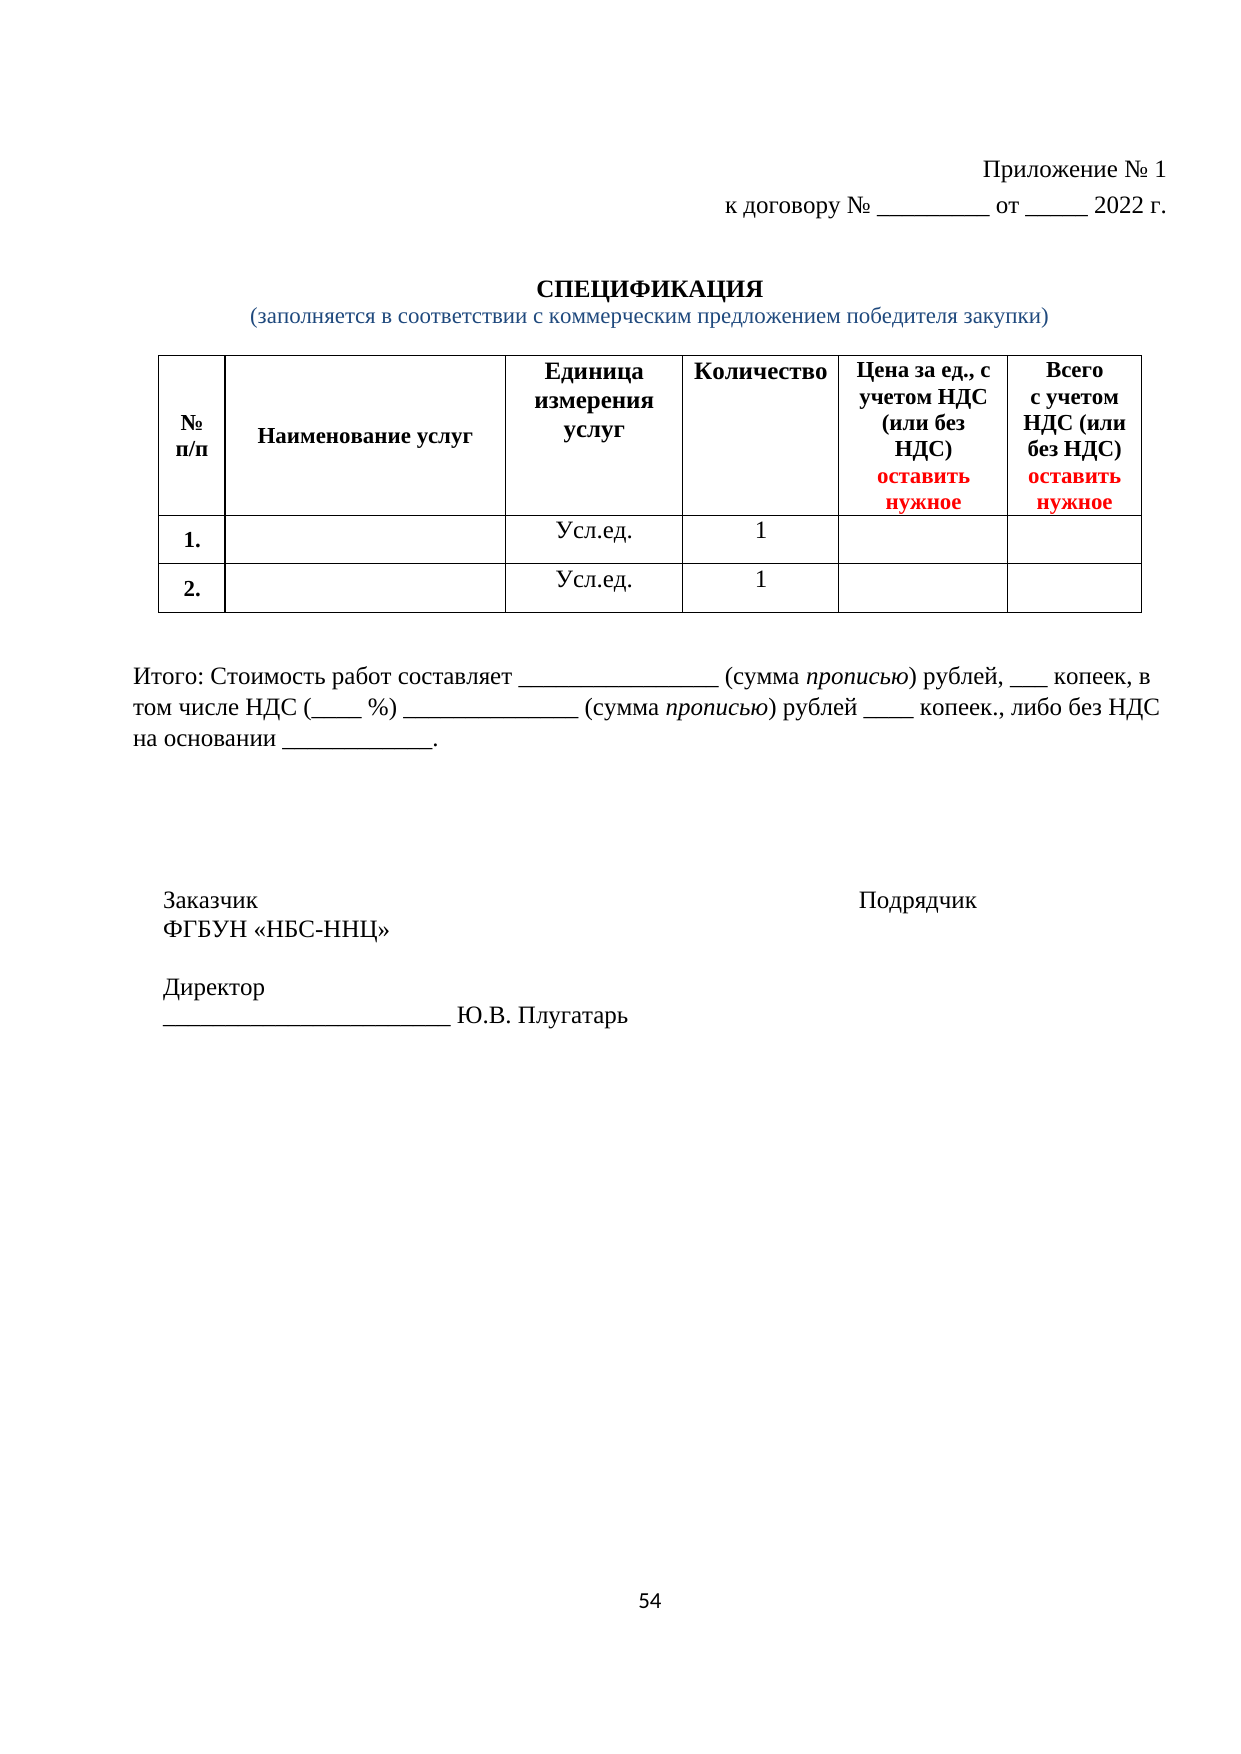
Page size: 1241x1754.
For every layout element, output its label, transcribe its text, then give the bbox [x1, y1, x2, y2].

table_cell 1 [683, 564, 838, 612]
table_header № п/п [159, 356, 224, 514]
table_cell [1008, 564, 1141, 612]
table_cell Усл.ед. [506, 564, 682, 612]
table_header Наименование услуг [226, 356, 505, 514]
table_header Подрядчик [669, 886, 1167, 1086]
table_cell [839, 516, 1007, 563]
table_cell 2. [159, 564, 224, 612]
list СПЕЦИФИКАЦИЯ [133, 274, 1167, 303]
table_cell 1. [159, 516, 224, 563]
table_header Заказчик ФГБУН «НБС-ННЦ» Директор _______________________ Ю.В. Плугатарь [163, 886, 669, 1086]
table_header Цена за ед., с учетом НДС (или без НДС) оставить нужное [839, 356, 1007, 514]
table_cell [226, 564, 505, 612]
text Приложение № 1 [133, 154, 1167, 183]
table_cell 1 [683, 516, 838, 563]
table_header Количество [683, 356, 838, 514]
text (заполняется в соответствии с коммерческим предложением победителя закупки) [133, 303, 1167, 329]
table_cell [226, 516, 505, 563]
table_header Единица измерения услуг [506, 356, 682, 514]
table_cell Усл.ед. [506, 516, 682, 563]
table_cell [1008, 516, 1141, 563]
table_cell [839, 564, 1007, 612]
table_header Всего с учетом НДС (или без НДС) оставить нужное [1008, 356, 1141, 514]
text к договору № _________ от _____ 2022 г. [133, 190, 1167, 219]
text Итого: Стоимость работ составляет ________________ (сумма прописью) рублей, ___ копеек, в том числе НДС (____ %) ______________ (сумма прописью) рублей ____ копеек., либо без НДС на основании ____________. [133, 661, 1167, 752]
